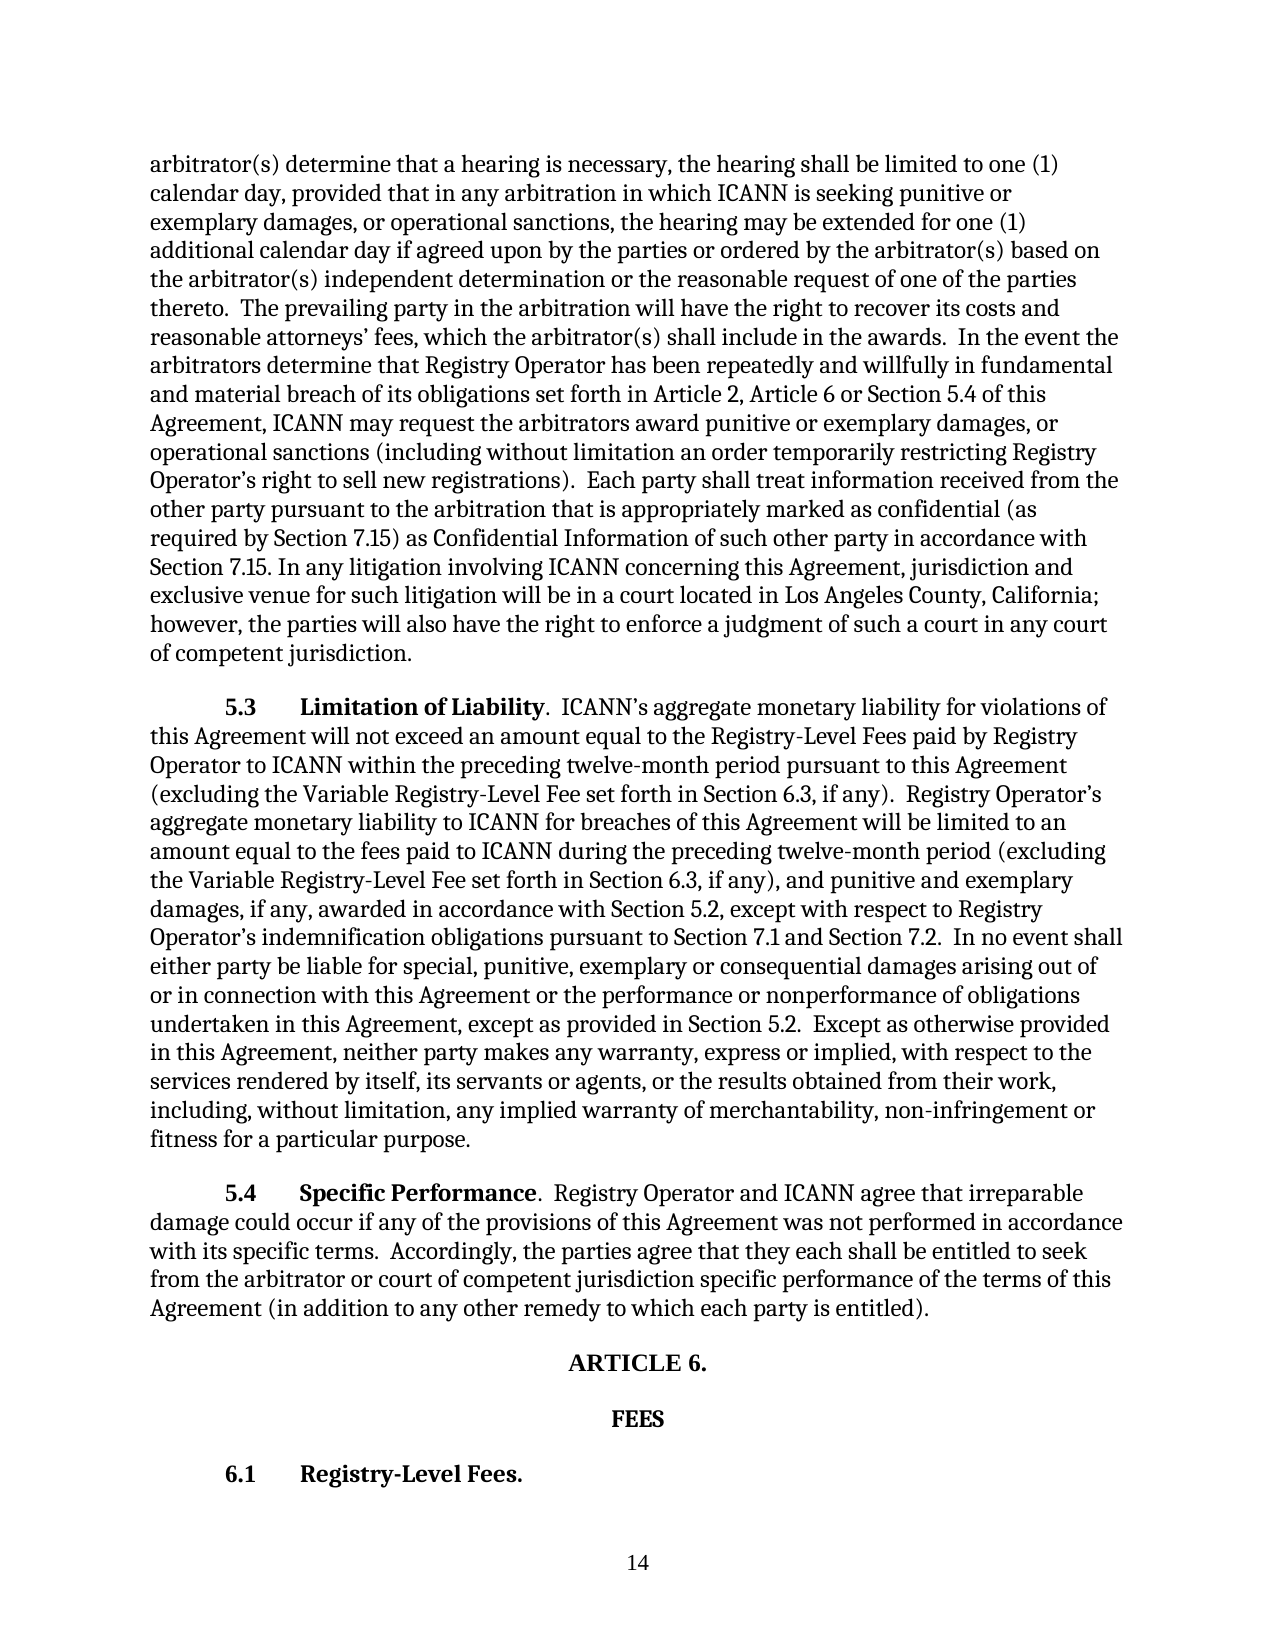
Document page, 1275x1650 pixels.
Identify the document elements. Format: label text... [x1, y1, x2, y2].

text Limitation of Liability. ICANN’s aggregate monetary liability for violations of this Agreement will not exceed an amount equal to the Registry-Level Fees paid by Registry Operator to ICANN within the preceding twelve-month period pursuant to this Agreement (excluding the Variable Registry-Level Fee set forth in Section 6.3, if any). Registry Operator’s aggregate monetary liability to ICANN for breaches of this Agreement will be limited to an amount equal to the fees paid to ICANN during the preceding twelve-month period (excluding the Variable Registry-Level Fee set forth in Section 6.3, if any), and punitive and exemplary damages, if any, awarded in accordance with Section 5.2, except with respect to Registry Operator’s indemnification obligations pursuant to Section 7.1 and Section 7.2. In no event shall either party be liable for special, punitive, exemplary or consequential damages arising out of or in connection with this Agreement or the performance or nonperformance of obligations undertaken in this Agreement, except as provided in Section 5.2. Except as otherwise provided in this Agreement, neither party makes any warranty, express or implied, with respect to the services rendered by itself, its servants or agents, or the results obtained from their work, including, without limitation, any implied warranty of merchantability, non-infringement or fitness for a particular purpose. [150, 692, 1125, 1153]
text Registry-Level Fees. [150, 1459, 1125, 1489]
text Specific Performance. Registry Operator and ICANN agree that irreparable damage could occur if any of the provisions of this Agreement was not performed in accordance with its specific terms. Accordingly, the parties agree that they each shall be entitled to seek from the arbitrator or court of competent jurisdiction specific performance of the terms of this Agreement (in addition to any other remedy to which each party is entitled). [150, 1178, 1125, 1323]
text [150, 150, 1125, 667]
text FEES [150, 1348, 1125, 1434]
